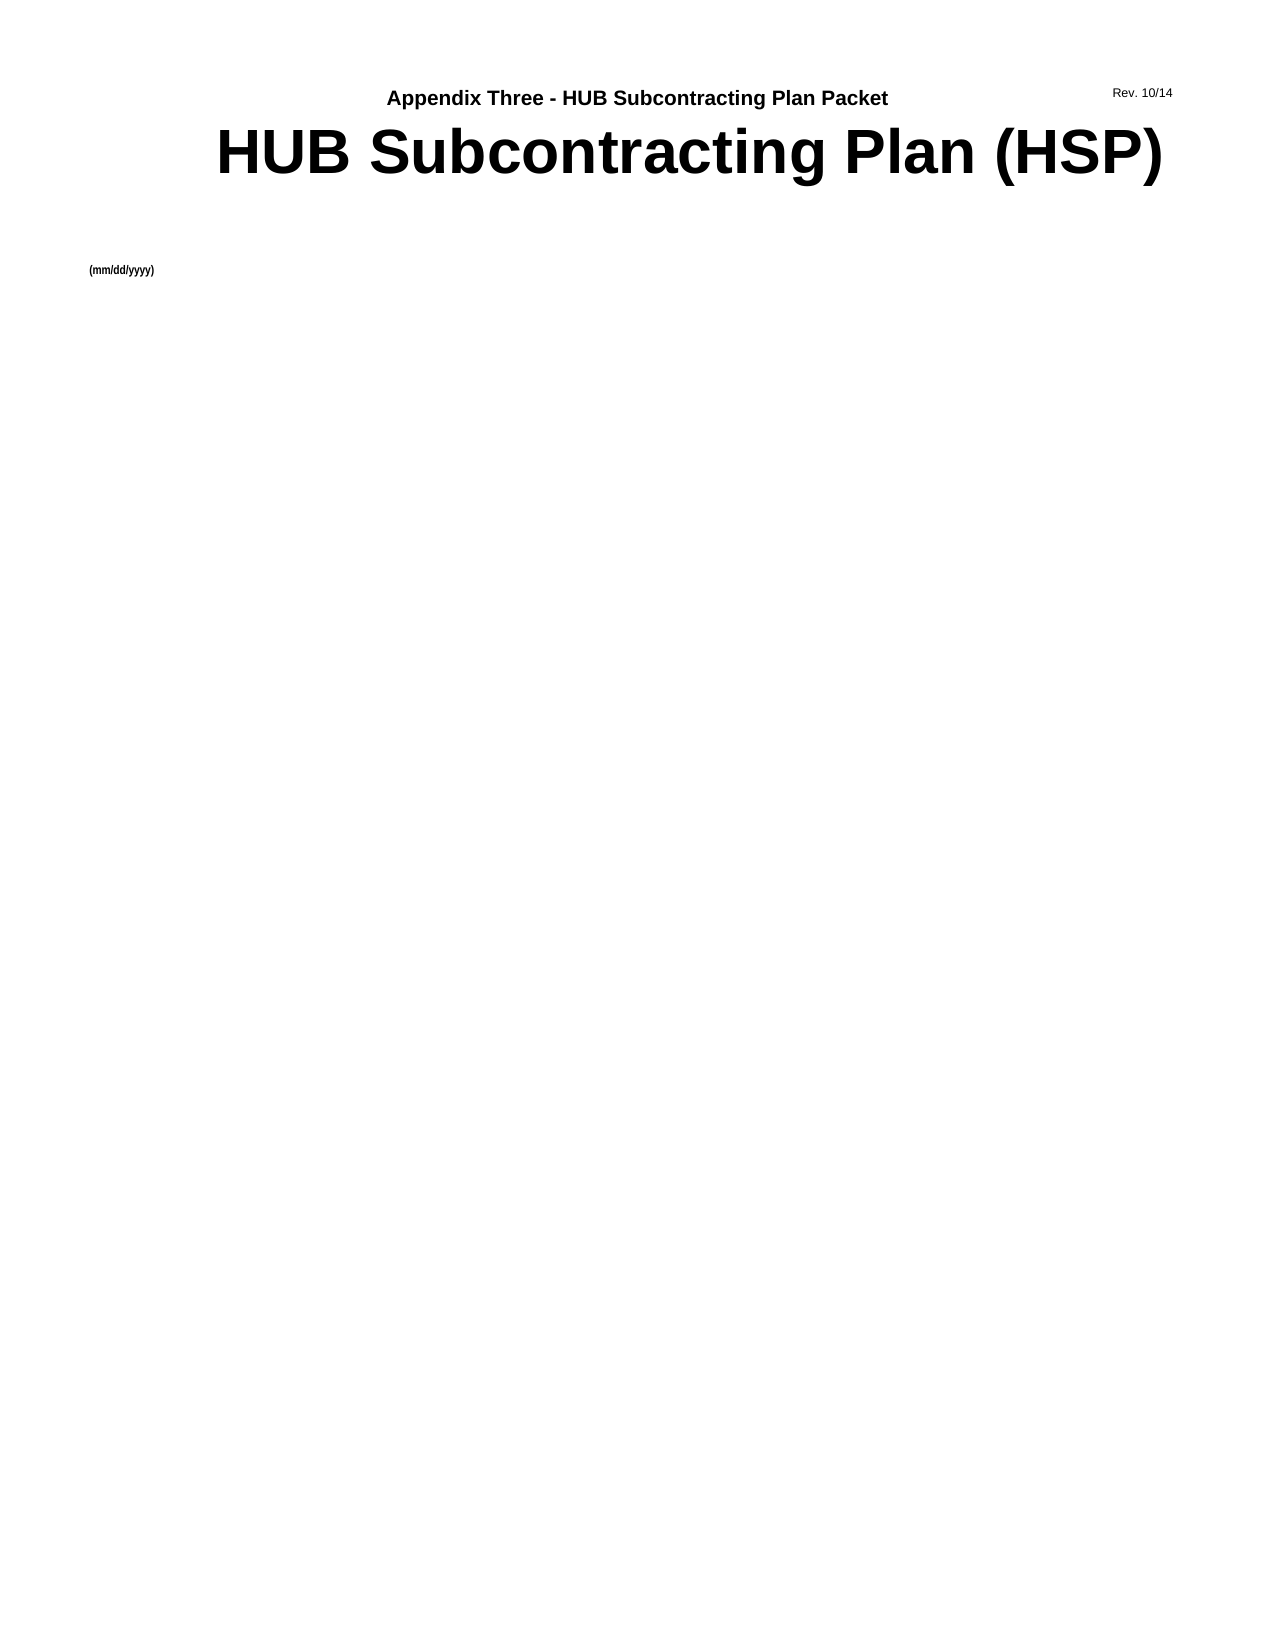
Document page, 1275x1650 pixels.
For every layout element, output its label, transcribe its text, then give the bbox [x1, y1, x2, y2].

text (mm/dd/yyyy) [89, 262, 458, 277]
